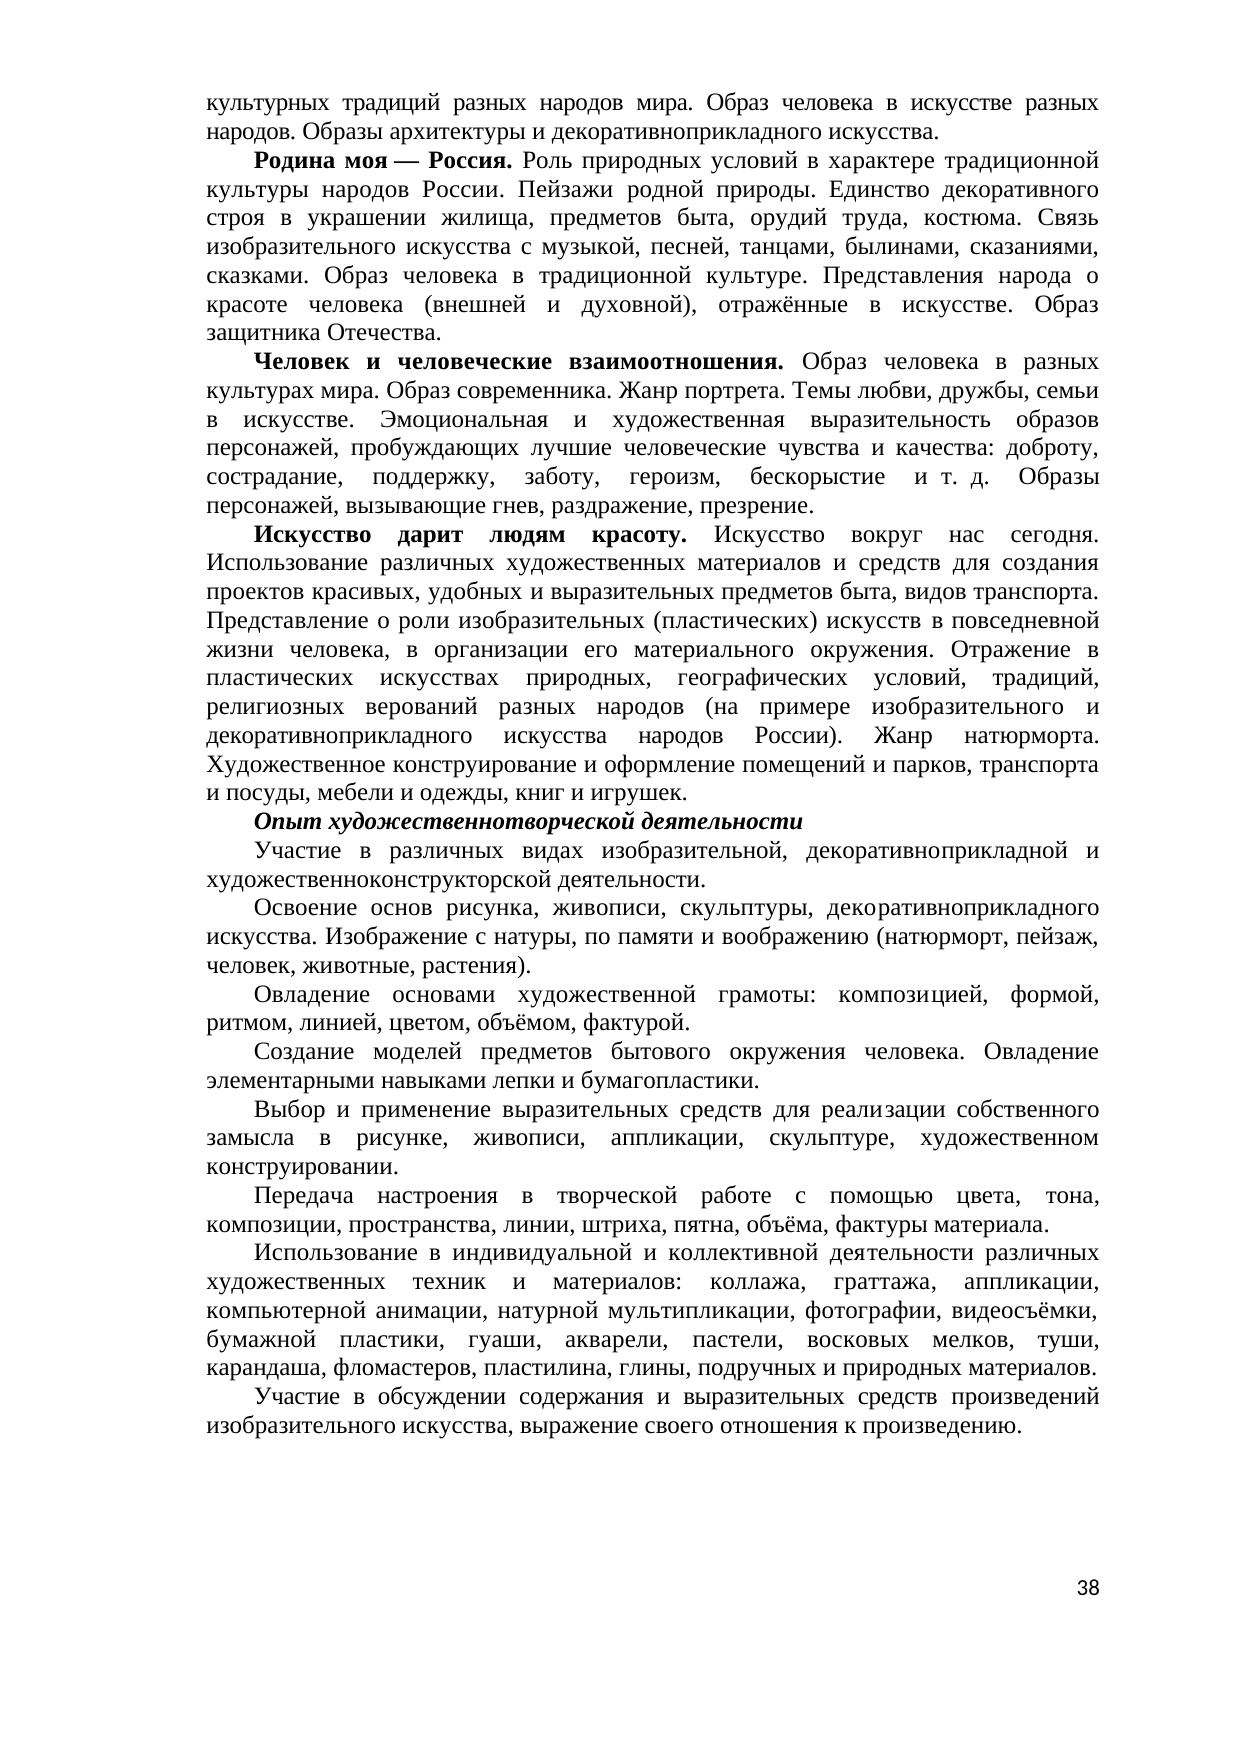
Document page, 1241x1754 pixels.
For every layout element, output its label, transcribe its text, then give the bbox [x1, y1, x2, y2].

text Овладение основами художественной грамоты: композицией, формой, ритмом, линией, цветом, объёмом, фактурой. [206, 979, 1099, 1036]
text Родина моя — Россия. Роль природных условий в характере традиционной культуры народов России. Пейзажи родной природы. Единство декоративного строя в украшении жилища, предметов быта, орудий труда, костюма. Связь изобразительного искусства с музыкой, песней, танцами, былинами, сказаниями, сказками. Образ человека в традиционной культуре. Представления народа о красоте человека (внешней и духовной), отражённые в искусстве. Образ защитника Отечества. [206, 145, 1099, 346]
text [206, 87, 1099, 145]
text Участие в обсуждении содержания и выразительных средств произведений изобразительного искусства, выражение своего отношения к произведению. [206, 1381, 1099, 1439]
text Человек и человеческие взаимоотношения. Образ человека в разных культурах мира. Образ современника. Жанр портрета. Темы любви, дружбы, семьи в искусстве. Эмоциональная и художественная выразительность образов персонажей, пробуждающих лучшие человеческие чувства и качества: доброту, сострадание, поддержку, заботу, героизм, бескорыстие и т. д. Образы персонажей, вызывающие гнев, раздражение, презрение. [206, 346, 1099, 519]
text Создание моделей предметов бытового окружения человека. Овладение элементарными навыками лепки и бумагопластики. [206, 1036, 1099, 1094]
text Передача настроения в творческой работе с помощью цвета, тона, композиции, пространства, линии, штриха, пятна, объёма, фактуры материала. [206, 1180, 1099, 1237]
text Опыт художественно­творческой деятельности [206, 806, 1099, 835]
text Использование в индивидуальной и коллективной деятельности различных художественных техник и материалов: коллажа, граттажа, аппликации, компьютерной анимации, натурной мультипликации, фотографии, видеосъёмки, бумажной пластики, гуаши, акварели, пастели, восковых мелков, туши, карандаша, фломастеров, пластилина, глины, подручных и природных материалов. [206, 1237, 1099, 1381]
text Выбор и применение выразительных средств для реализации собственного замысла в рисунке, живописи, аппликации, скульптуре, художественном конструировании. [206, 1094, 1099, 1180]
text Искусство дарит людям красоту. Искусство вокруг нас сегодня. Использование различных художественных материалов и средств для создания проектов красивых, удобных и выразительных предметов быта, видов транспорта. Представление о роли изобразительных (пластических) искусств в повседневной жизни человека, в организации его материального окружения. Отражение в пластических искусствах природных, географических условий, традиций, религиозных верований разных народов (на примере изобразительного и декоративно­прикладного искусства народов России). Жанр натюрморта. Художественное конструирование и оформление помещений и парков, транспорта и посуды, мебели и одежды, книг и игрушек. [206, 519, 1099, 806]
text Освоение основ рисунка, живописи, скульптуры, декоративно­прикладного искусства. Изображение с натуры, по памяти и воображению (натюрморт, пейзаж, человек, животные, растения). [206, 892, 1099, 979]
text Участие в различных видах изобразительной, декоративно­прикладной и художественно­конструкторской деятельности. [206, 835, 1099, 892]
